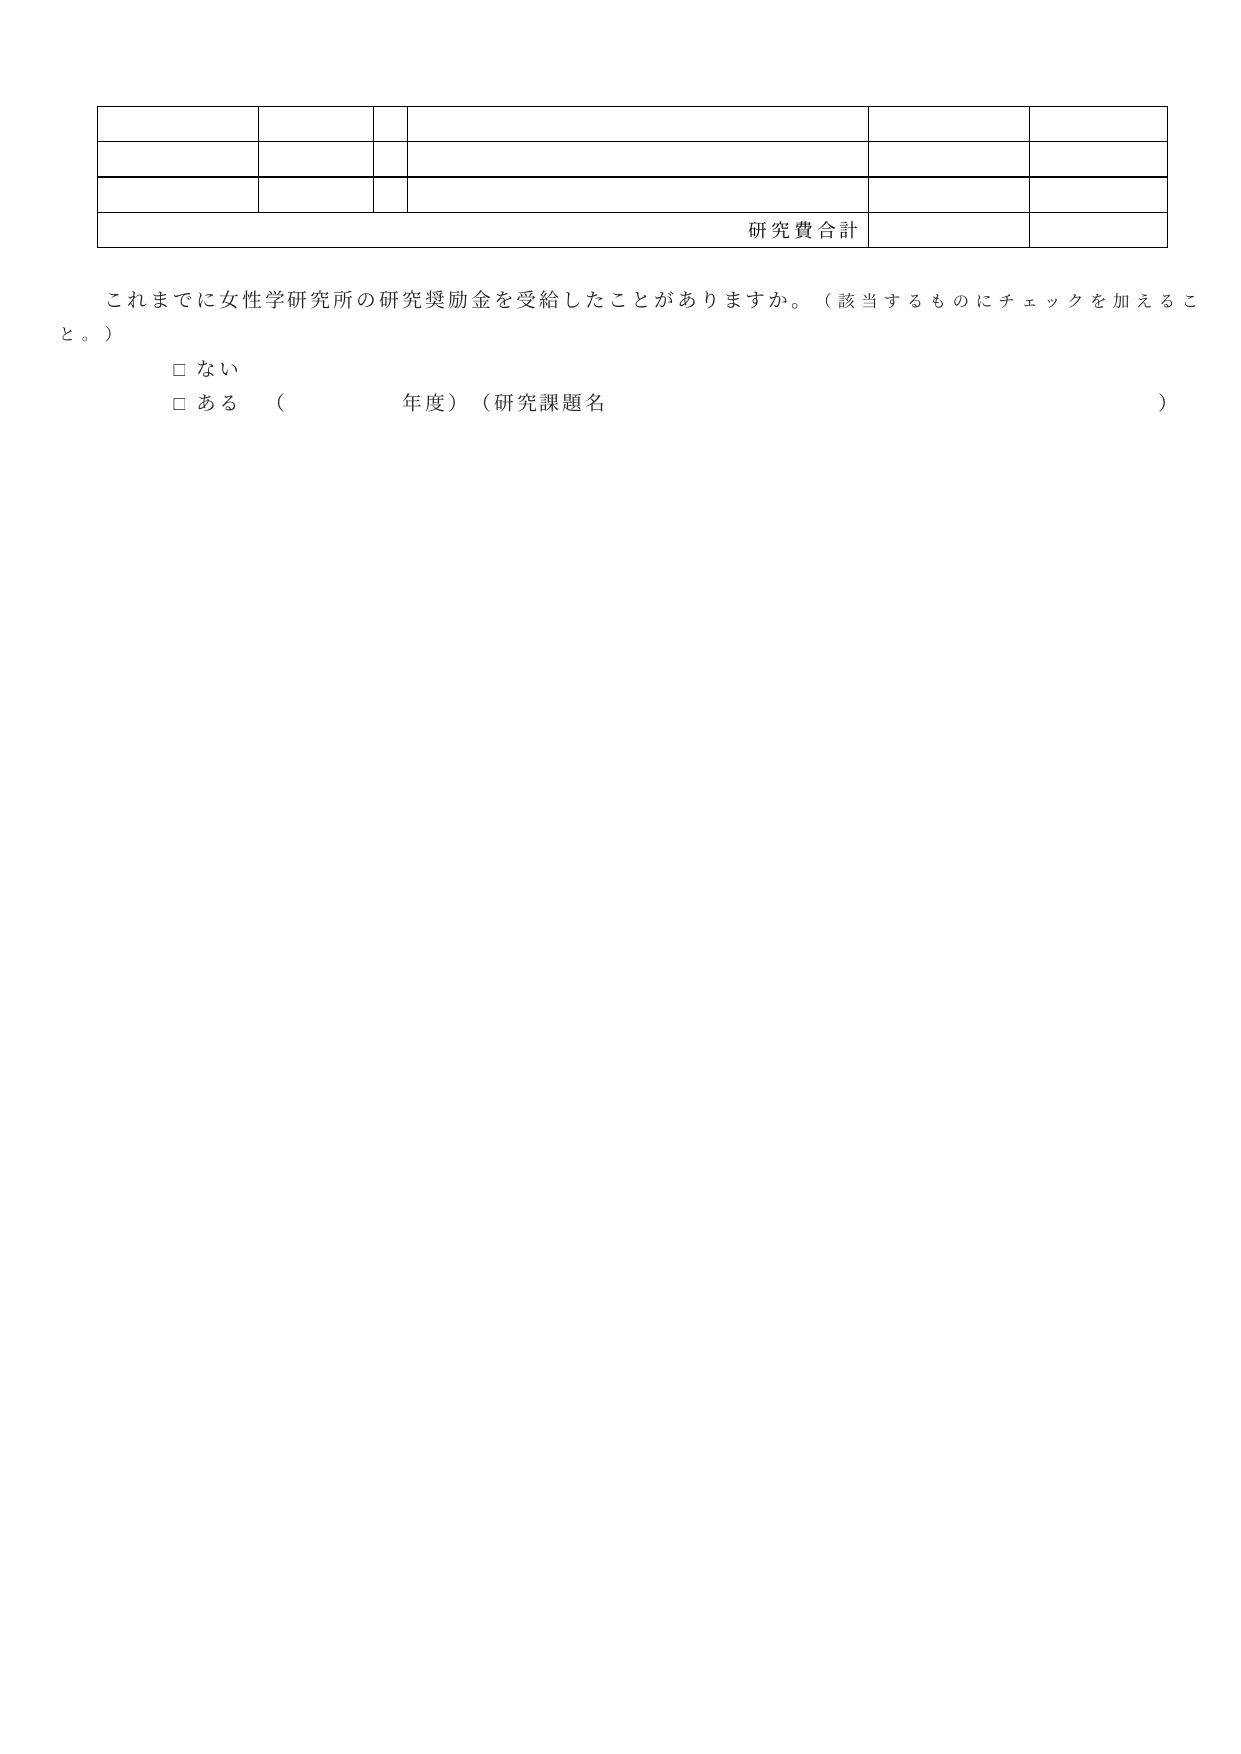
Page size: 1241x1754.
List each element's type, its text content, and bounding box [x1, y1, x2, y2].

table_cell [98, 107, 258, 141]
table_cell [408, 142, 868, 176]
table_cell [259, 142, 373, 176]
table_cell [98, 178, 258, 212]
table_cell [374, 178, 407, 212]
table_cell [869, 178, 1029, 212]
table_cell [869, 213, 1029, 247]
table_cell [1030, 142, 1167, 176]
text これまでに女性学研究所の研究奨励金を受給したことがありますか。（該当するものにチェックを加えること。） [50, 282, 1204, 350]
table_cell [374, 107, 407, 141]
text □ない [164, 350, 1204, 384]
table_cell [408, 178, 868, 212]
table_cell [259, 178, 373, 212]
table_cell [374, 142, 407, 176]
table_cell [1030, 107, 1167, 141]
text □ある （ 年度）（研究課題名 ） [164, 384, 1204, 419]
table_cell [1030, 178, 1167, 212]
table_cell [869, 107, 1029, 141]
table_cell [869, 142, 1029, 176]
table_cell [408, 107, 868, 141]
table_cell [98, 142, 258, 176]
table_cell [1030, 213, 1167, 247]
table_cell [259, 107, 373, 141]
table_cell 研究費合計 [98, 213, 868, 247]
